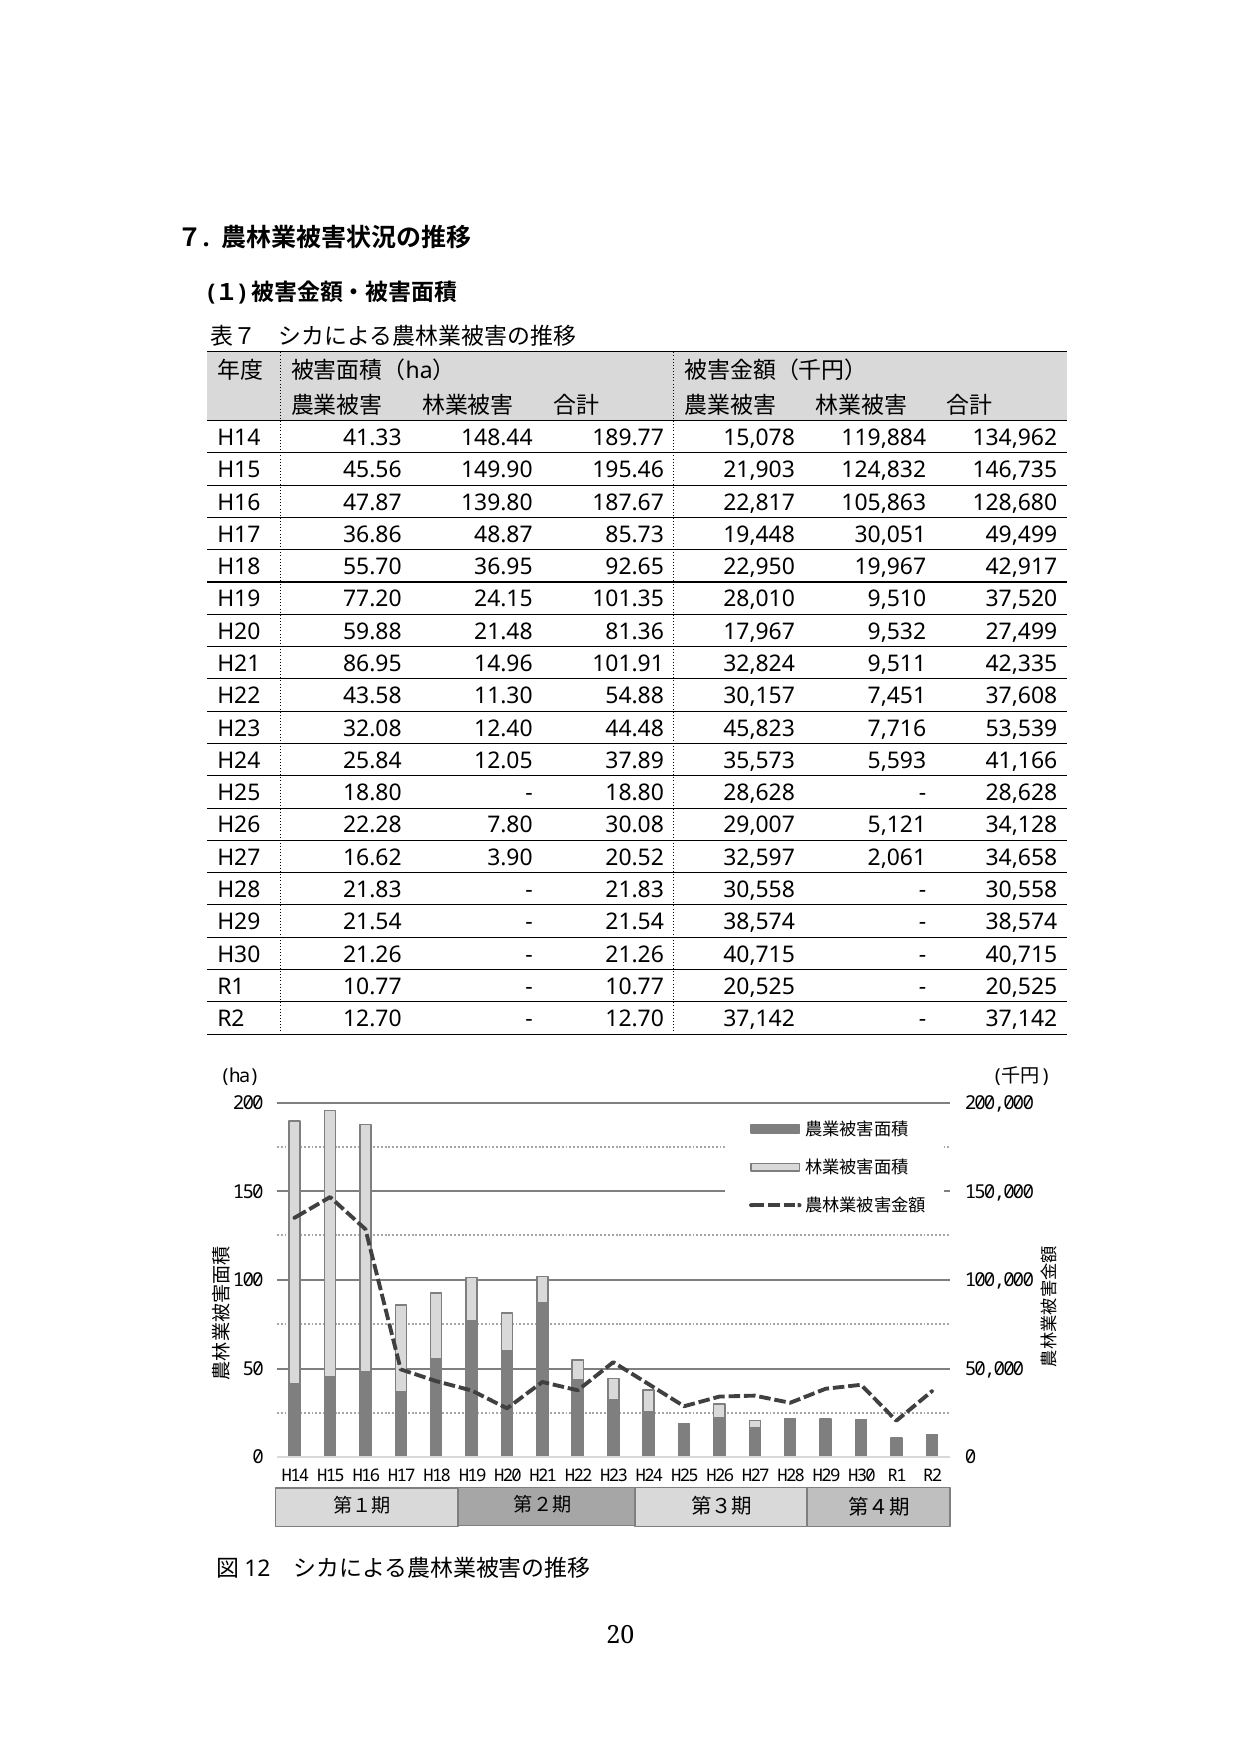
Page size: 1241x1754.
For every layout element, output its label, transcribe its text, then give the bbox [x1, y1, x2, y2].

table_cell 20,525 [674, 970, 805, 1001]
table_cell H19 [207, 583, 281, 614]
table_header 年度 [207, 352, 281, 420]
table_cell 22,950 [674, 550, 805, 581]
table_cell 9,511 [805, 647, 936, 678]
table_cell 32,597 [674, 841, 805, 872]
table_cell 5,121 [805, 809, 936, 840]
table_cell 合計 [543, 386, 674, 420]
table_cell 45,823 [674, 712, 805, 743]
table_cell H15 [207, 453, 281, 484]
table_cell 30,051 [805, 518, 936, 549]
table_cell 34,658 [936, 841, 1067, 872]
table_cell 28,628 [936, 776, 1067, 807]
table_cell 10.77 [543, 970, 674, 1001]
table_cell 40,715 [936, 938, 1067, 969]
table_cell R1 [207, 970, 281, 1001]
table_cell H29 [207, 905, 281, 937]
table_cell 54.88 [543, 679, 674, 711]
table_cell 21.48 [412, 615, 543, 646]
table_cell 86.95 [281, 647, 412, 678]
table_header 被害面積（ha） [281, 352, 674, 386]
table_cell 85.73 [543, 518, 674, 549]
table_cell 139.80 [412, 486, 543, 517]
table_cell H14 [207, 421, 281, 452]
table_cell 11.30 [412, 679, 543, 711]
table_cell 30,558 [936, 873, 1067, 904]
table_cell - [805, 938, 936, 969]
table_cell 21.83 [281, 873, 412, 904]
table_cell 3.90 [412, 841, 543, 872]
table_cell 12.70 [543, 1002, 674, 1033]
table_cell 19,967 [805, 550, 936, 581]
table_cell - [805, 873, 936, 904]
table_cell 27,499 [936, 615, 1067, 646]
table_cell 32,824 [674, 647, 805, 678]
table_cell 7,716 [805, 712, 936, 743]
table_cell - [412, 873, 543, 904]
table_cell 34,128 [936, 809, 1067, 840]
table_cell 48.87 [412, 518, 543, 549]
table_cell H16 [207, 486, 281, 517]
table_cell H21 [207, 647, 281, 678]
table_cell 17,967 [674, 615, 805, 646]
table_cell 29,007 [674, 809, 805, 840]
table_cell 20,525 [936, 970, 1067, 1001]
list 被害金額・被害面積 [207, 274, 1041, 308]
table_cell 47.87 [281, 486, 412, 517]
table_cell 124,832 [805, 453, 936, 484]
table_cell H20 [207, 615, 281, 646]
table_cell 45.56 [281, 453, 412, 484]
table_cell 21.26 [543, 938, 674, 969]
table_cell 30.08 [543, 809, 674, 840]
table_cell 101.35 [543, 583, 674, 614]
table_cell 28,010 [674, 583, 805, 614]
table_cell - [412, 970, 543, 1001]
table_cell 59.88 [281, 615, 412, 646]
table_cell 36.95 [412, 550, 543, 581]
table_cell H18 [207, 550, 281, 581]
table_cell 18.80 [281, 776, 412, 807]
table_cell 2,061 [805, 841, 936, 872]
table_cell 22.28 [281, 809, 412, 840]
table_cell 37,142 [674, 1002, 805, 1033]
table_cell 105,863 [805, 486, 936, 517]
table_cell 49,499 [936, 518, 1067, 549]
table_cell 12.05 [412, 744, 543, 775]
table_cell H22 [207, 679, 281, 711]
table_cell 9,532 [805, 615, 936, 646]
table_cell H27 [207, 841, 281, 872]
table_cell 10.77 [281, 970, 412, 1001]
table_cell 農業被害 [674, 386, 805, 420]
table_cell 37,142 [936, 1002, 1067, 1033]
table_cell 195.46 [543, 453, 674, 484]
table_cell 53,539 [936, 712, 1067, 743]
table_cell 16.62 [281, 841, 412, 872]
table_cell 149.90 [412, 453, 543, 484]
table_cell 40,715 [674, 938, 805, 969]
table_cell 21.54 [281, 905, 412, 937]
table_cell 189.77 [543, 421, 674, 452]
table_cell 38,574 [674, 905, 805, 937]
table_cell 128,680 [936, 486, 1067, 517]
table_cell 36.86 [281, 518, 412, 549]
table_cell 37,608 [936, 679, 1067, 711]
table_cell 25.84 [281, 744, 412, 775]
table_cell 7.80 [412, 809, 543, 840]
table_cell R2 [207, 1002, 281, 1033]
text 表７ シカによる農林業被害の推移 [210, 318, 1063, 351]
table_cell 41,166 [936, 744, 1067, 775]
table_cell H23 [207, 712, 281, 743]
table_cell 42,917 [936, 550, 1067, 581]
table_cell 19,448 [674, 518, 805, 549]
table_cell 146,735 [936, 453, 1067, 484]
table_cell H25 [207, 776, 281, 807]
table_cell 35,573 [674, 744, 805, 775]
table_cell 30,558 [674, 873, 805, 904]
table_cell 42,335 [936, 647, 1067, 678]
table_cell 22,817 [674, 486, 805, 517]
table_cell 30,157 [674, 679, 805, 711]
table_cell 134,962 [936, 421, 1067, 452]
table_cell H26 [207, 809, 281, 840]
table_cell 21.54 [543, 905, 674, 937]
table_cell H28 [207, 873, 281, 904]
table_cell 20.52 [543, 841, 674, 872]
table_cell 12.40 [412, 712, 543, 743]
table_cell - [412, 776, 543, 807]
table_cell 5,593 [805, 744, 936, 775]
table_cell 38,574 [936, 905, 1067, 937]
table_header 被害金額（千円） [674, 352, 1067, 386]
text 農林業被害状況の推移 [177, 217, 1063, 253]
table_cell 43.58 [281, 679, 412, 711]
table_cell 92.65 [543, 550, 674, 581]
table_cell 44.48 [543, 712, 674, 743]
table_cell 28,628 [674, 776, 805, 807]
table_cell 119,884 [805, 421, 936, 452]
table_cell 21,903 [674, 453, 805, 484]
table_cell - [412, 905, 543, 937]
table_cell 林業被害 [412, 386, 543, 420]
table_cell 77.20 [281, 583, 412, 614]
table_cell 15,078 [674, 421, 805, 452]
table_cell 21.26 [281, 938, 412, 969]
table_cell 21.83 [543, 873, 674, 904]
table_cell 32.08 [281, 712, 412, 743]
table_cell H17 [207, 518, 281, 549]
table_cell 合計 [936, 386, 1067, 420]
table_cell - [412, 938, 543, 969]
table_cell 37,520 [936, 583, 1067, 614]
table_cell 55.70 [281, 550, 412, 581]
table_cell 7,451 [805, 679, 936, 711]
table_cell 37.89 [543, 744, 674, 775]
table_cell - [805, 1002, 936, 1033]
table_cell 14.96 [412, 647, 543, 678]
table_cell 農業被害 [281, 386, 412, 420]
table_cell 9,510 [805, 583, 936, 614]
table_cell 41.33 [281, 421, 412, 452]
table_cell - [412, 1002, 543, 1033]
table_cell H24 [207, 744, 281, 775]
table_cell 101.91 [543, 647, 674, 678]
table_cell - [805, 970, 936, 1001]
table_cell H30 [207, 938, 281, 969]
table_cell - [805, 905, 936, 937]
table_cell 148.44 [412, 421, 543, 452]
table_cell 林業被害 [805, 386, 936, 420]
table_cell 187.67 [543, 486, 674, 517]
table_cell 18.80 [543, 776, 674, 807]
table_cell 24.15 [412, 583, 543, 614]
table_cell - [805, 776, 936, 807]
table_cell 12.70 [281, 1002, 412, 1033]
table_cell 81.36 [543, 615, 674, 646]
